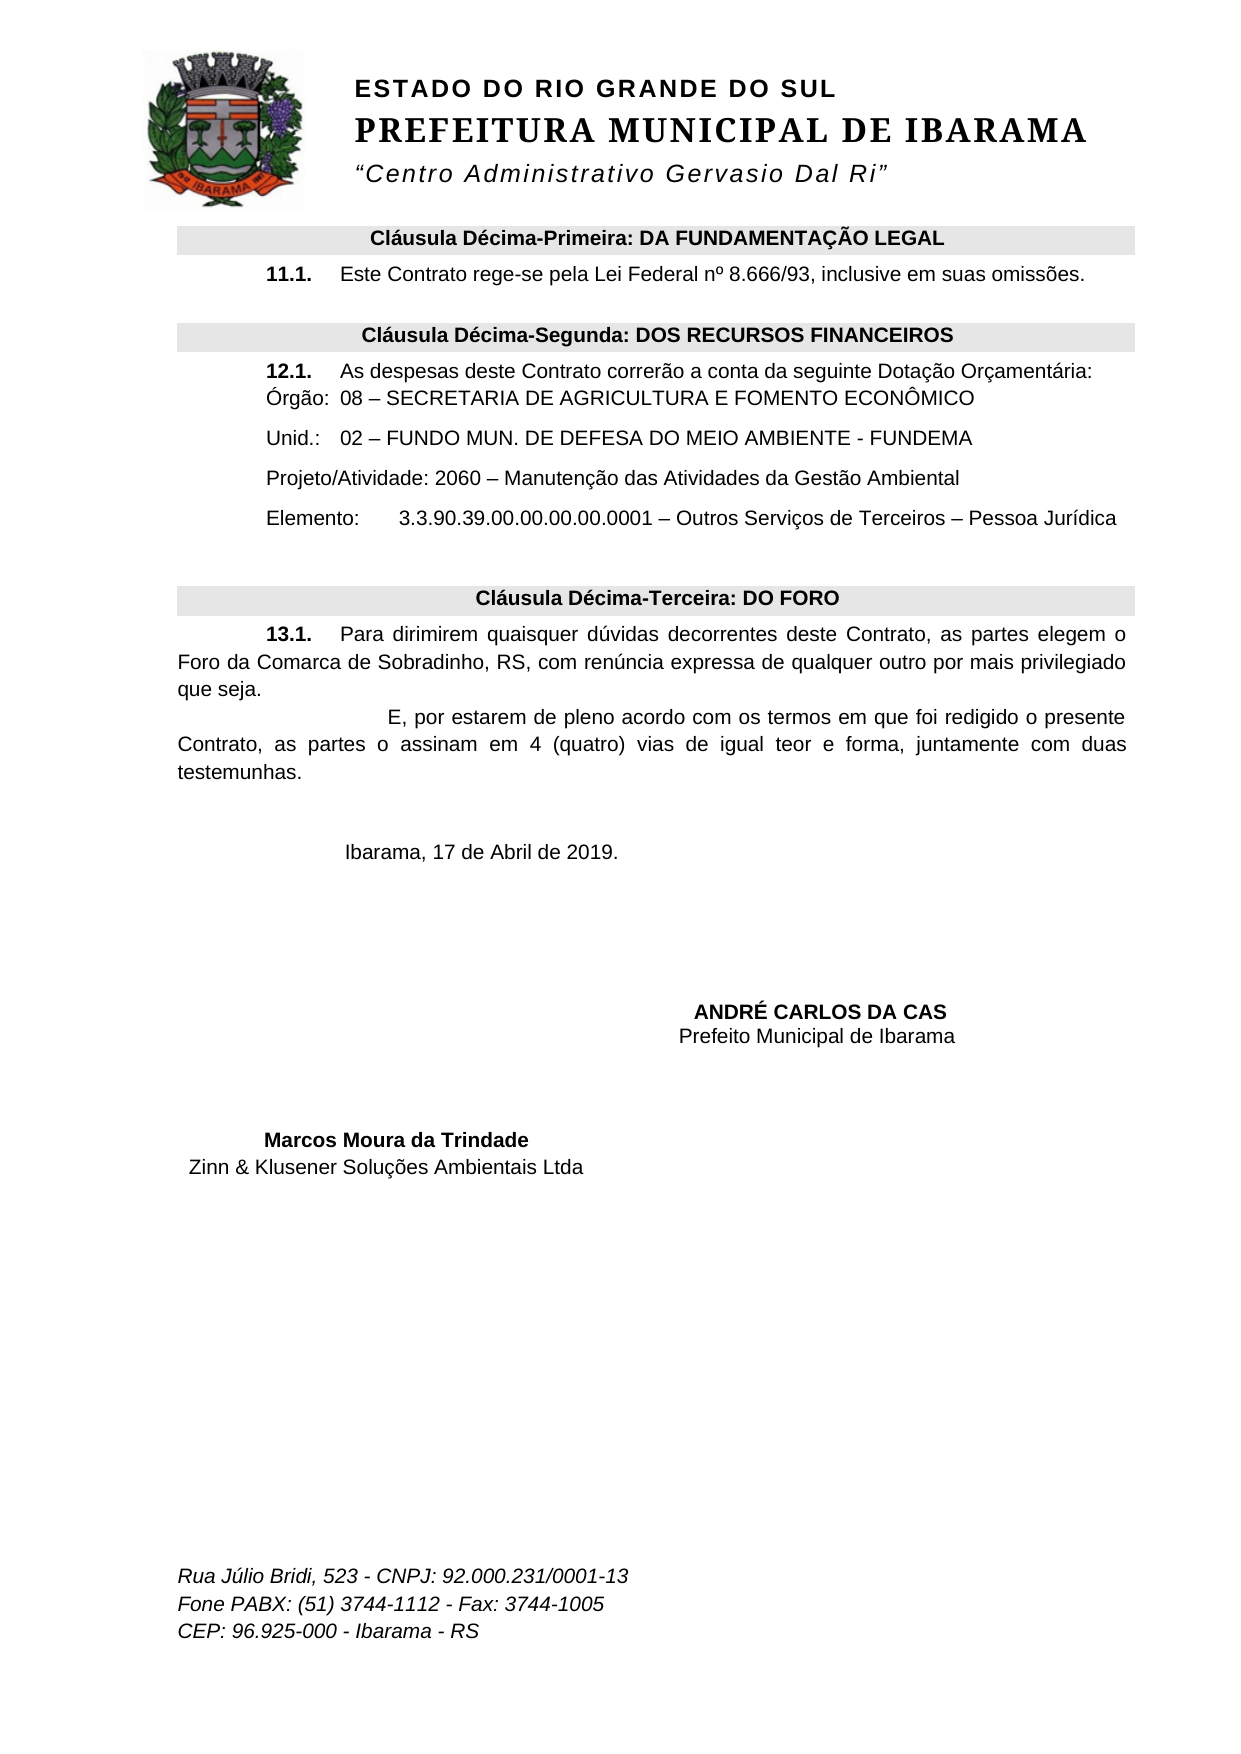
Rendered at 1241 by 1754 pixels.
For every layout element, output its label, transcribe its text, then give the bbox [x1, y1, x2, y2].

text Prefeito Municipal de Ibarama [177, 1023, 1128, 1047]
picture [142, 50, 306, 211]
list As despesas deste Contrato correrão a conta da seguinte Dotação Orçamentária: [177, 359, 1128, 383]
text Zinn & Klusener Soluções Ambientais Ltda [177, 1155, 1128, 1179]
list Para dirimirem quaisquer dúvidas decorrentes deste Contrato, as partes elegem o Foro da Comarca de Sobradinho, RS, com renúncia expressa de qualquer outro por mais privilegiado que seja. [177, 622, 1128, 701]
table_header Cláusula Décima-Primeira: DA FUNDAMENTAÇÃO LEGAL [177, 226, 1135, 255]
text Unid.: 02 – FUNDO MUN. DE DEFESA DO MEIO AMBIENTE - FUNDEMA [177, 426, 1128, 450]
text Projeto/Atividade: 2060 – Manutenção das Atividades da Gestão Ambiental [177, 466, 1128, 490]
table_header Cláusula Décima-Segunda: DOS RECURSOS FINANCEIROS [177, 323, 1135, 352]
text Marcos Moura da Trindade [177, 1127, 1128, 1151]
text Elemento: 3.3.90.39.00.00.00.00.0001 – Outros Serviços de Terceiros – Pessoa Jurídica [177, 506, 1128, 530]
text Órgão: 08 – SECRETARIA DE AGRICULTURA E FOMENTO ECONÔMICO [177, 386, 1128, 410]
table_header Cláusula Décima-Terceira: DO FORO [177, 586, 1135, 616]
text Ibarama, 17 de Abril de 2019. [177, 839, 1128, 863]
list Este Contrato rege-se pela Lei Federal nº 8.666/93, inclusive em suas omissões. [177, 261, 1128, 285]
text E, por estarem de pleno acordo com os termos em que foi redigido o presente Contrato, as partes o assinam em 4 (quatro) vias de igual teor e forma, juntamente com duas testemunhas. [177, 704, 1128, 783]
text ANDRÉ CARLOS DA CAS [620, 999, 1128, 1023]
